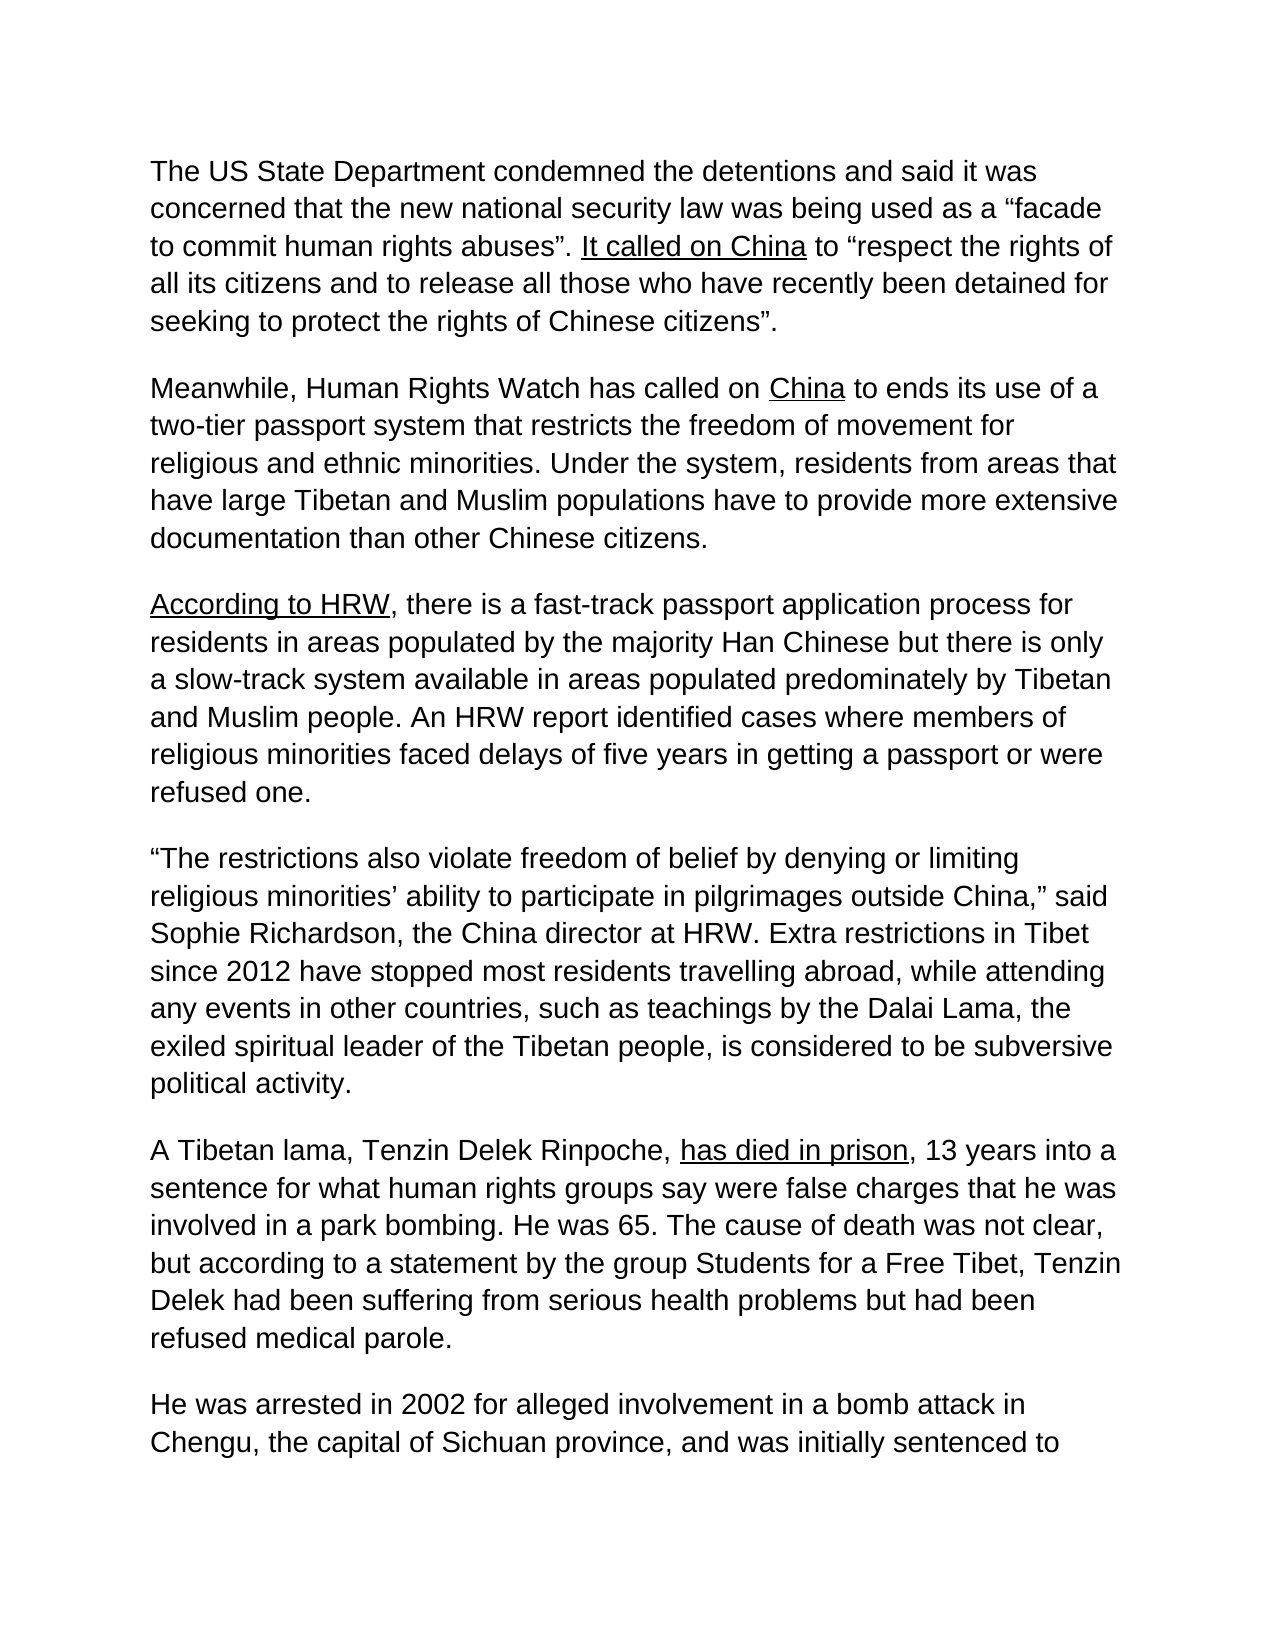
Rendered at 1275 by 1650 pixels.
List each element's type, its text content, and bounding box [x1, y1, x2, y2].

text A Tibetan lama, Tenzin Delek Rinpoche, has died in prison, 13 years into a sentence for what human rights groups say were false charges that he was involved in a park bombing. He was 65. The cause of death was not clear, but according to a statement by the group Students for a Free Tibet, Tenzin Delek had been suffering from serious health problems but had been refused medical parole. [150, 1129, 1125, 1354]
text According to HRW, there is a fast-track passport application process for residents in areas populated by the majority Han Chinese but there is only a slow-track system available in areas populated predominately by Tibetan and Muslim people. An HRW report identified cases where members of religious minorities faced delays of five years in getting a passport or were refused one. [150, 583, 1125, 808]
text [150, 1383, 1125, 1458]
text “The restrictions also violate freedom of belief by denying or limiting religious minorities’ ability to participate in pilgrimages outside China,” said Sophie Richardson, the China director at HRW. Extra restrictions in Tibet since 2012 have stopped most residents travelling abroad, while attending any events in other countries, such as teachings by the Dalai Lama, the exiled spiritual leader of the Tibetan people, is considered to be subversive political activity. [150, 837, 1125, 1100]
text The US State Department condemned the detentions and said it was concerned that the new national security law was being used as a “facade to commit human rights abuses”. It called on China to “respect the rights of all its citizens and to release all those who have recently been detained for seeking to protect the rights of Chinese citizens”. [150, 150, 1125, 337]
text Meanwhile, Human Rights Watch has called on China to ends its use of a two-tier passport system that restricts the freedom of movement for religious and ethnic minorities. Under the system, residents from areas that have large Tibetan and Muslim populations have to provide more extensive documentation than other Chinese citizens. [150, 367, 1125, 554]
